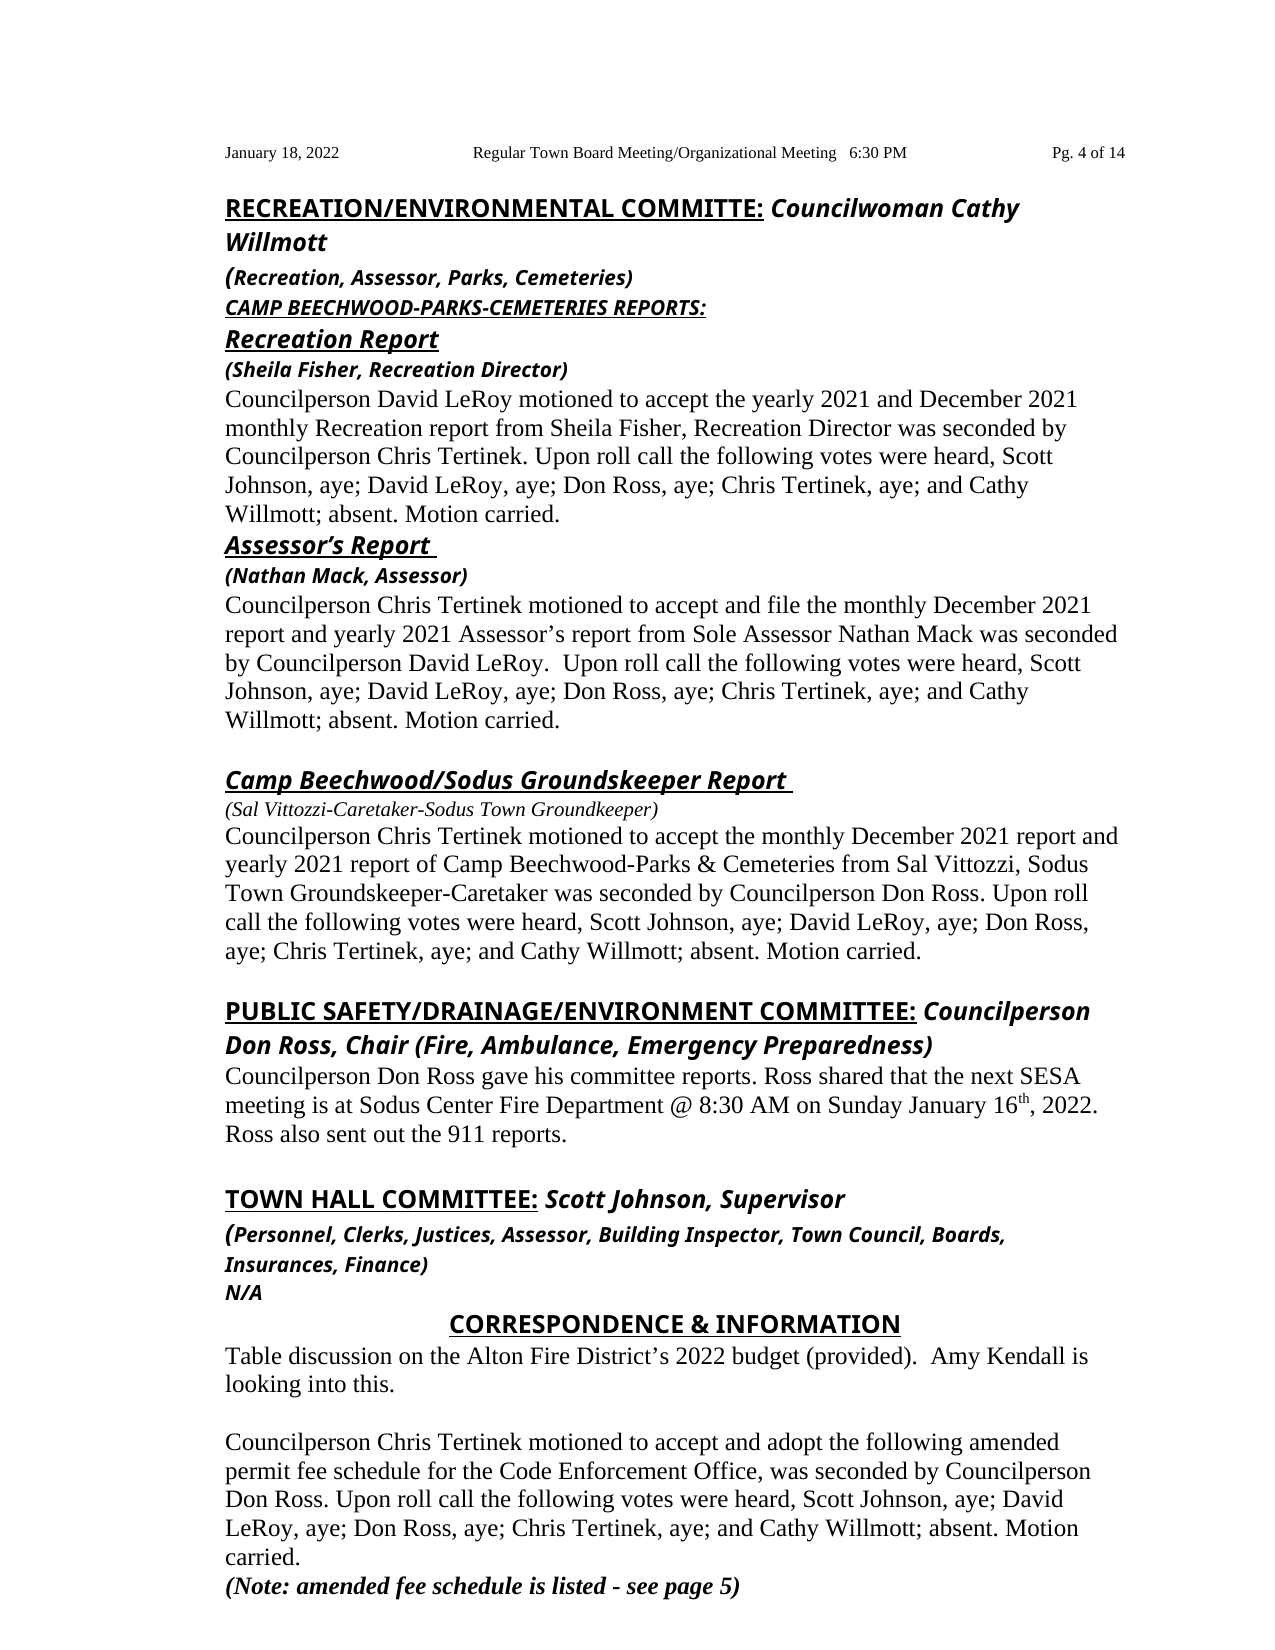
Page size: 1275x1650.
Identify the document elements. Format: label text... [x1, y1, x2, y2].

text Assessor’s Report [225, 528, 1125, 562]
text Councilperson Chris Tertinek motioned to accept the monthly December 2021 report and yearly 2021 report of Camp Beechwood-Parks & Cemeteries from Sal Vittozzi, Sodus Town Groundskeeper-Caretaker was seconded by Councilperson Don Ross. Upon roll call the following votes were heard, Scott Johnson, aye; David LeRoy, aye; Don Ross, aye; Chris Tertinek, aye; and Cathy Willmott; absent. Motion carried. [225, 821, 1125, 964]
text (Sal Vittozzi-Caretaker-Sodus Town Groundkeeper) [225, 797, 1125, 821]
text Councilperson Don Ross gave his committee reports. Ross shared that the next SESA meeting is at Sodus Center Fire Department @ 8:30 AM on Sunday January 16th, 2022. [225, 1061, 1125, 1119]
text Councilperson David LeRoy motioned to accept the yearly 2021 and December 2021 monthly Recreation report from Sheila Fisher, Recreation Director was seconded by Councilperson Chris Tertinek. Upon roll call the following votes were heard, Scott Johnson, aye; David LeRoy, aye; Don Ross, aye; Chris Tertinek, aye; and Cathy Willmott; absent. Motion carried. [225, 384, 1125, 528]
text CAMP BEECHWOOD-PARKS-CEMETERIES REPORTS: [225, 293, 1125, 321]
text Camp Beechwood/Sodus Groundskeeper Report [225, 763, 1125, 797]
text (Note: amended fee schedule is listed - see page 5) [225, 1571, 1125, 1599]
text CORRESPONDENCE & INFORMATION [225, 1307, 1125, 1341]
text (Sheila Fisher, Recreation Director) [225, 355, 1125, 384]
text (Nathan Mack, Assessor) [225, 562, 1125, 590]
text (Personnel, Clerks, Justices, Assessor, Building Inspector, Town Council, Boards, Insurances, Finance) [225, 1216, 1125, 1278]
text Councilperson Chris Tertinek motioned to accept and adopt the following amended permit fee schedule for the Code Enforcement Office, was seconded by Councilperson Don Ross. Upon roll call the following votes were heard, Scott Johnson, aye; David LeRoy, aye; Don Ross, aye; Chris Tertinek, aye; and Cathy Willmott; absent. Motion carried. [225, 1427, 1125, 1571]
text Table discussion on the Alton Fire District’s 2022 budget (provided). Amy Kendall is looking into this. [225, 1341, 1125, 1398]
text Councilperson Chris Tertinek motioned to accept and file the monthly December 2021 report and yearly 2021 Assessor’s report from Sole Assessor Nathan Mack was seconded by Councilperson David LeRoy. Upon roll call the following votes were heard, Scott Johnson, aye; David LeRoy, aye; Don Ross, aye; Chris Tertinek, aye; and Cathy Willmott; absent. Motion carried. [225, 590, 1125, 734]
text Ross also sent out the 911 reports. [225, 1119, 1125, 1148]
text RECREATION/ENVIRONMENTAL COMMITTE: Councilwoman Cathy Willmott [225, 191, 1125, 259]
text TOWN HALL COMMITTEE: Scott Johnson, Supervisor [225, 1182, 1125, 1216]
text Recreation Report [225, 321, 1125, 355]
text PUBLIC SAFETY/DRAINAGE/ENVIRONMENT COMMITTEE: Councilperson Don Ross, Chair (Fire, Ambulance, Emergency Preparedness) [225, 993, 1125, 1061]
text N/A [225, 1278, 1125, 1307]
text (Recreation, Assessor, Parks, Cemeteries) [225, 259, 1125, 293]
